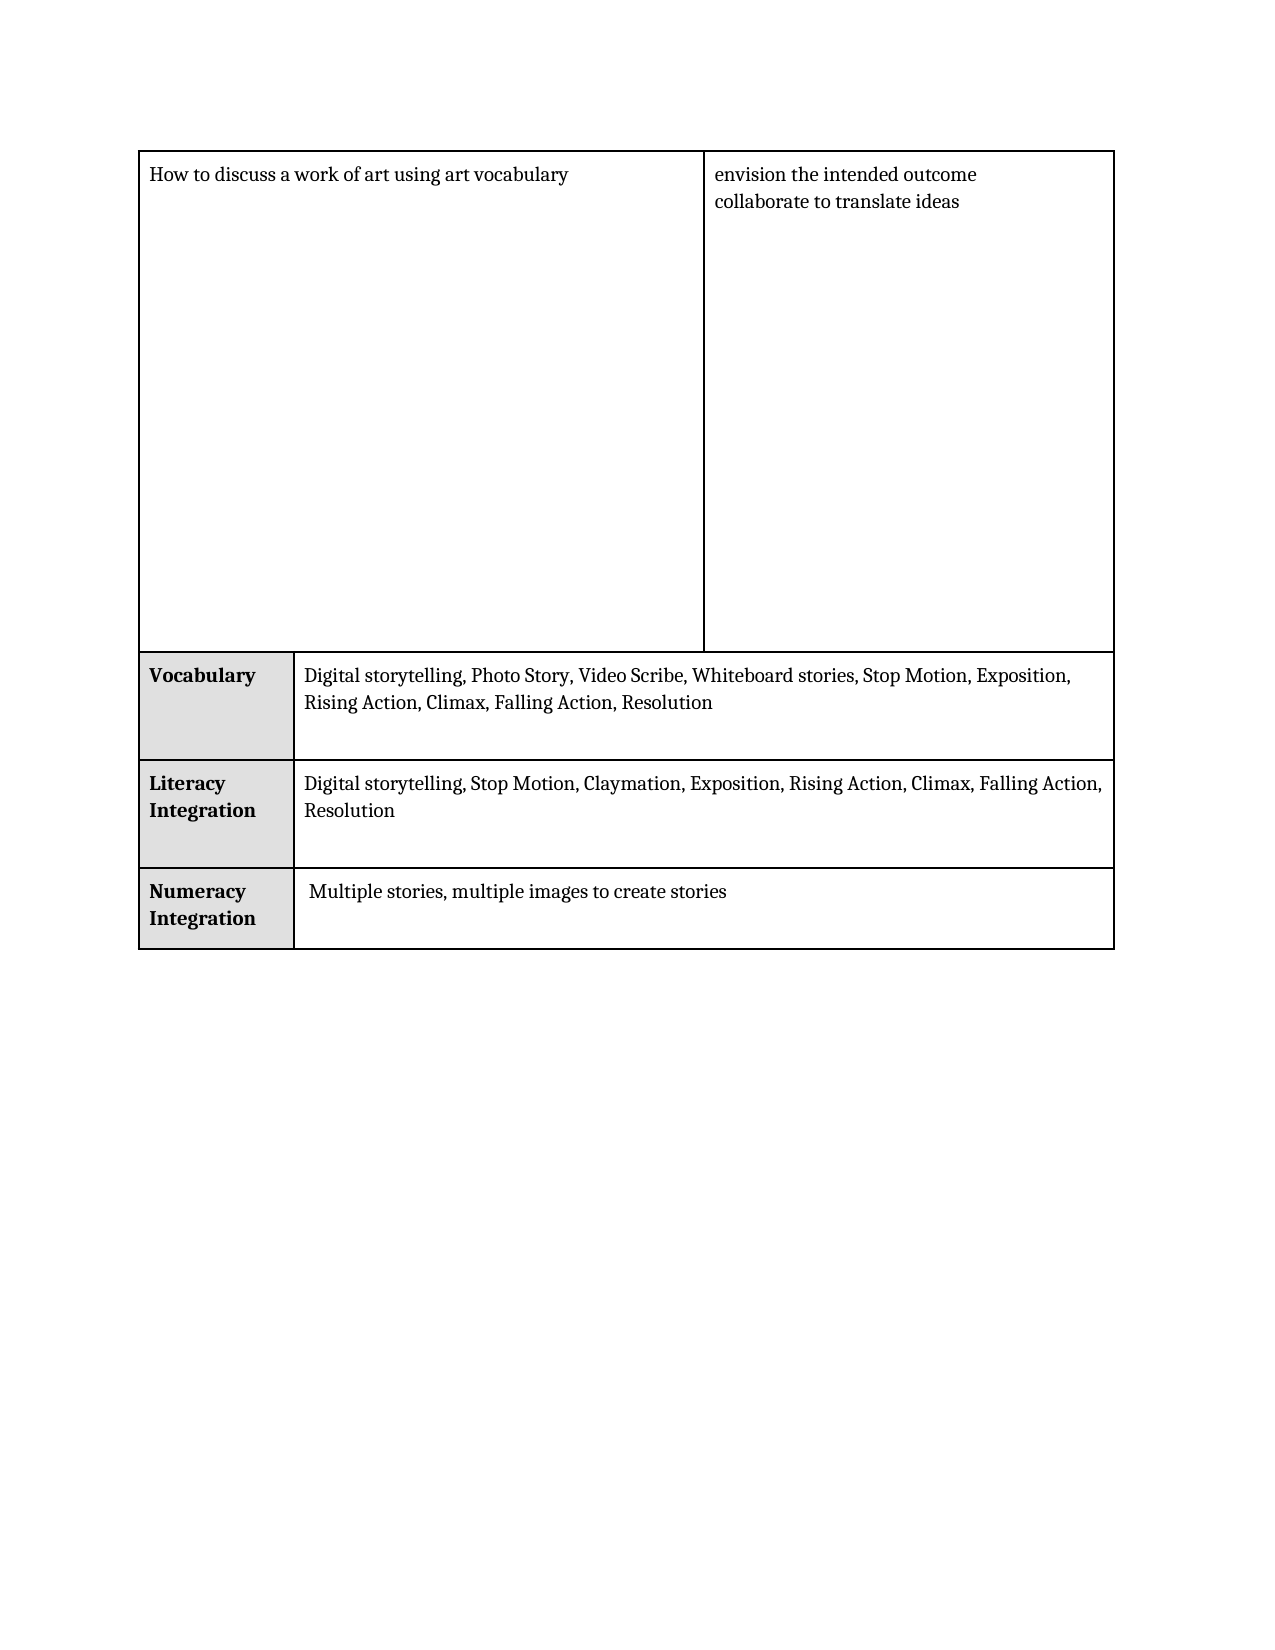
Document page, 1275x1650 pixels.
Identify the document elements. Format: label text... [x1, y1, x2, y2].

table_cell Multiple stories, multiple images to create stories [295, 869, 1113, 948]
table_cell Literacy Integration [140, 761, 293, 867]
table_cell Digital storytelling, Stop Motion, Claymation, Exposition, Rising Action, Climax, Falling Action, Resolution [295, 761, 1113, 867]
table_cell Vocabulary [140, 653, 293, 759]
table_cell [705, 152, 1113, 651]
table_cell Digital storytelling, Photo Story, Video Scribe, Whiteboard stories, Stop Motion, Exposition, Rising Action, Climax, Falling Action, Resolution [295, 653, 1113, 759]
table_cell Numeracy Integration [140, 869, 293, 948]
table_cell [140, 152, 703, 651]
